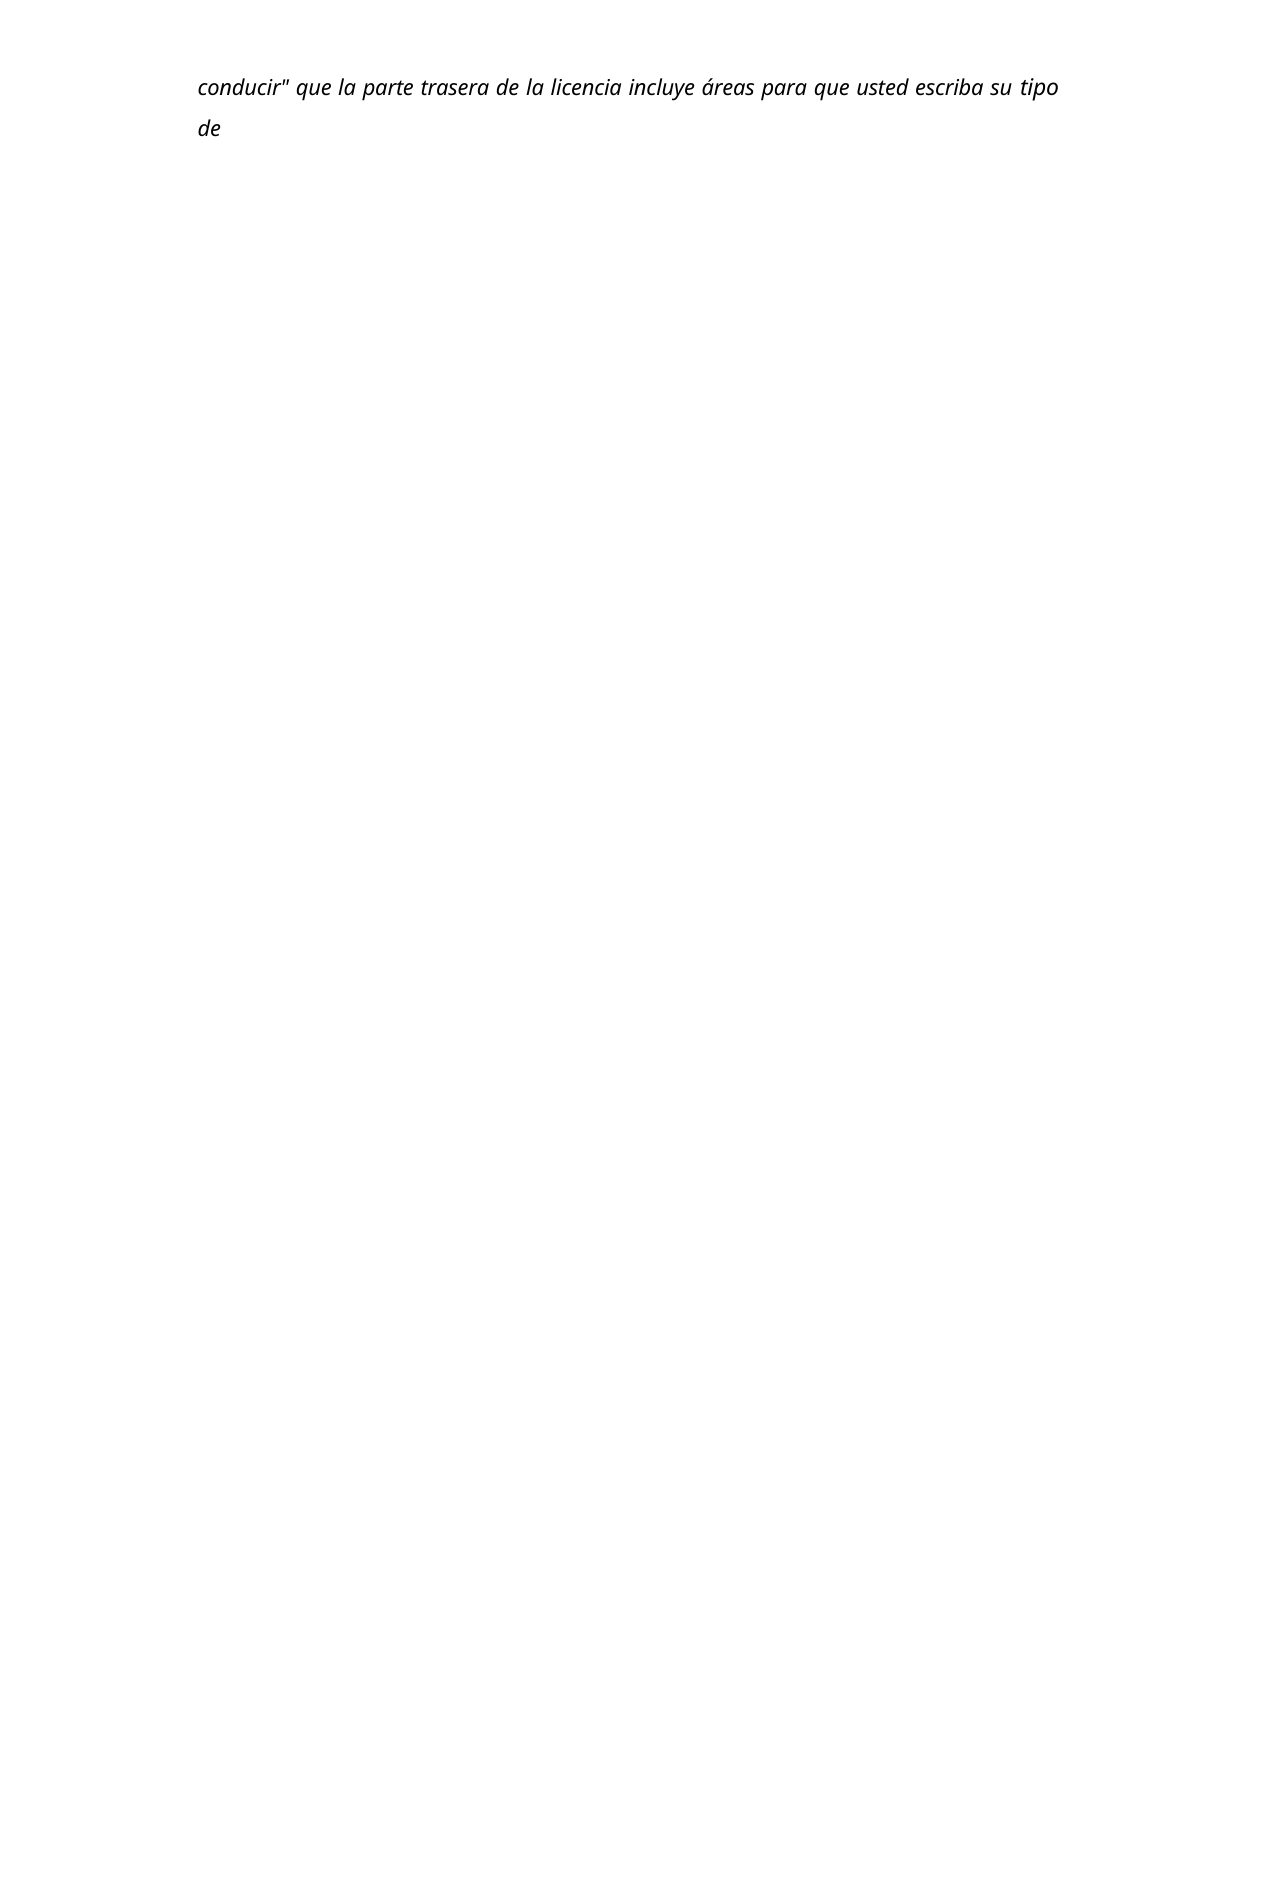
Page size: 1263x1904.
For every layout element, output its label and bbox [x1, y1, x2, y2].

text [197, 62, 1059, 144]
